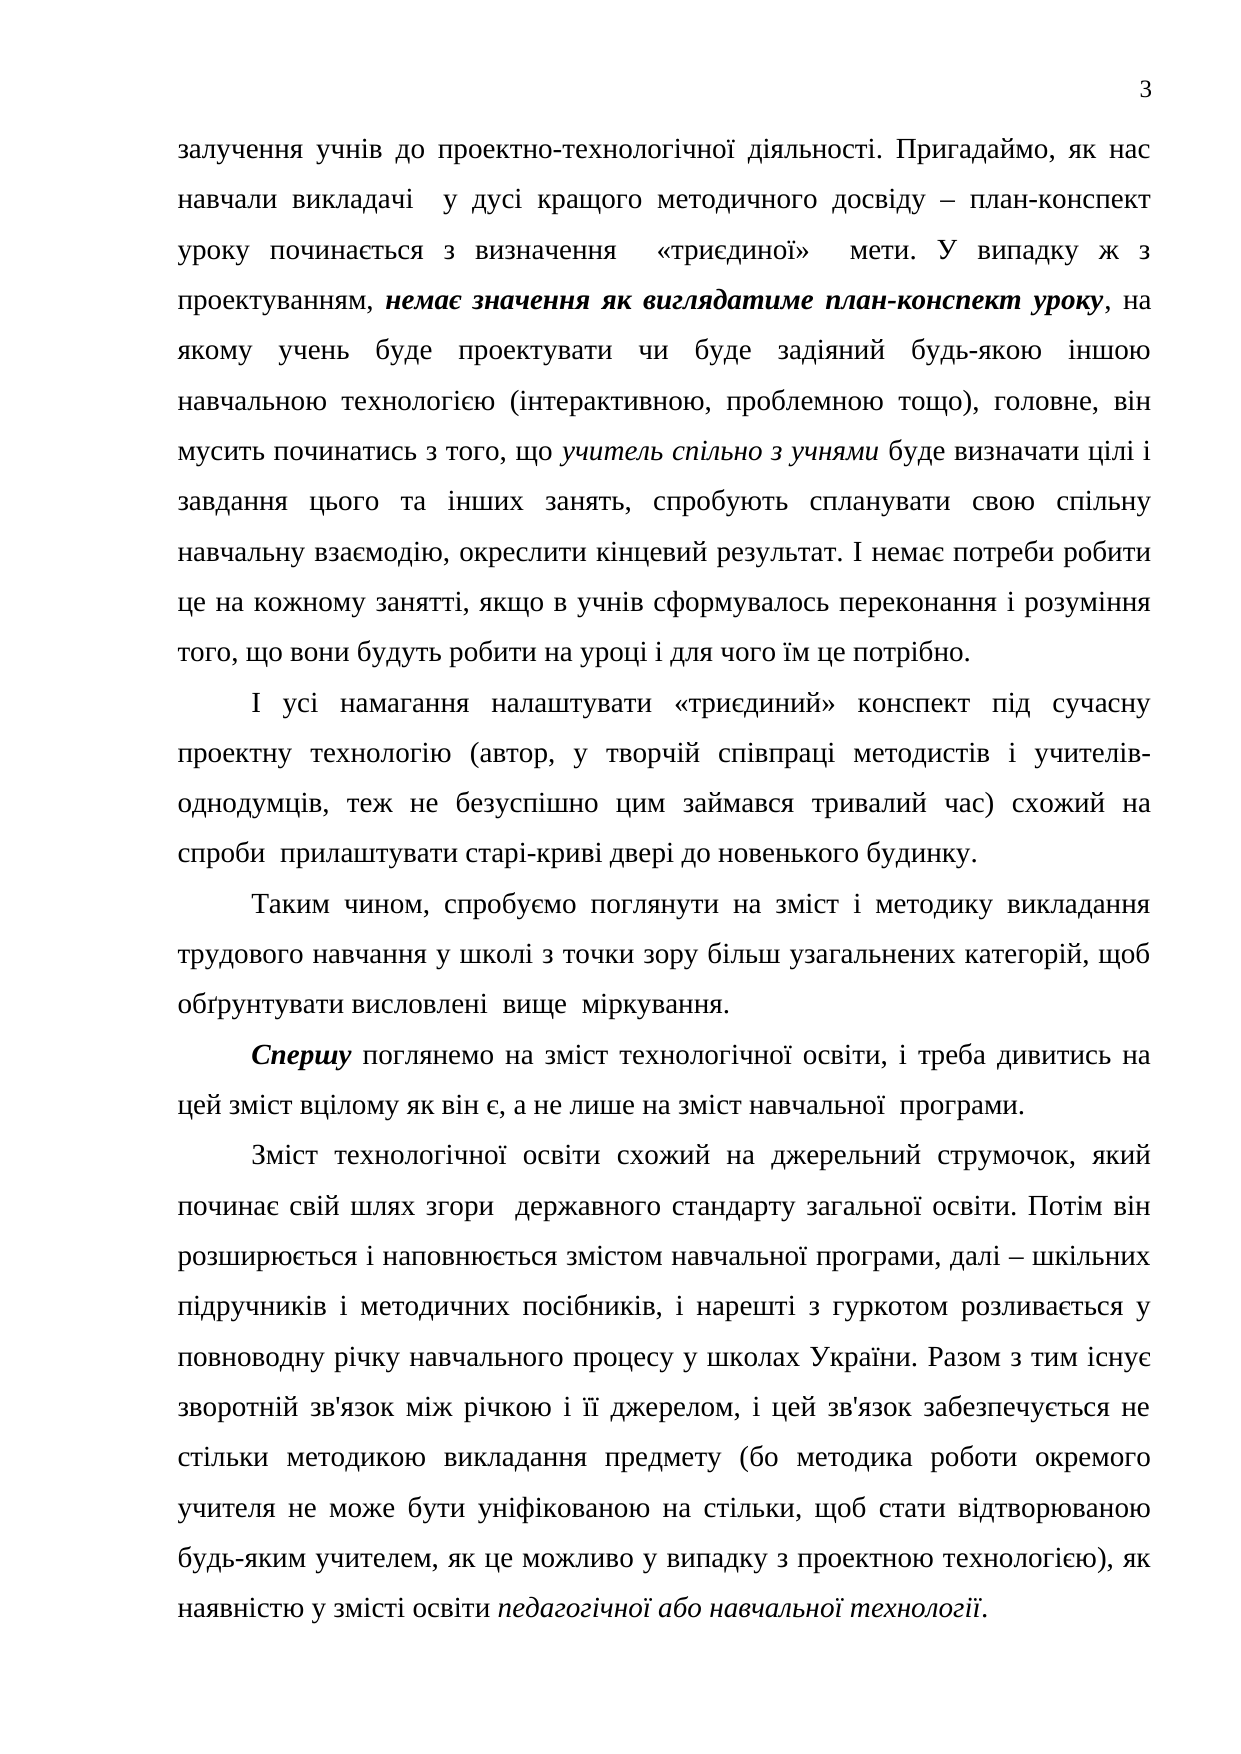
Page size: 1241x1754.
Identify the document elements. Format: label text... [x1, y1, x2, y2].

text І усі намагання налаштувати «триєдиний» конспект під сучасну проектну технологію (автор, у творчій співпраці методистів і учителів-однодумців, теж не безуспішно цим займався тривалий час) схожий на спроби прилаштувати старі-криві двері до новенького будинку. [177, 685, 1152, 869]
text Зміст технологічної освіти схожий на джерельний струмочок, який починає свій шлях згори державного стандарту загальної освіти. Потім він розширюється і наповнюється змістом навчальної програми, далі – шкільних підручників і методичних посібників, і нарешті з гуркотом розливається у повноводну річку навчального процесу у школах України. Разом з тим існує зворотній зв'язок між річкою і її джерелом, і цей зв'язок забезпечується не стільки методикою викладання предмету (бо методика роботи окремого учителя не може бути уніфікованою на стільки, щоб стати відтворюваною будь-яким учителем, як це можливо у випадку з проектною технологією), як наявністю у змісті освіти педагогічної або навчальної технології. [177, 1137, 1152, 1624]
text Спершу поглянемо на зміст технологічної освіти, і треба дивитись на цей зміст вцілому як він є, а не лише на зміст навчальної програми. [177, 1037, 1152, 1121]
text Таким чином, спробуємо поглянути на зміст і методику викладання трудового навчання у школі з точки зору більш узагальнених категорій, щоб обґрунтувати висловлені вище міркування. [177, 886, 1152, 1020]
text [177, 131, 1152, 668]
